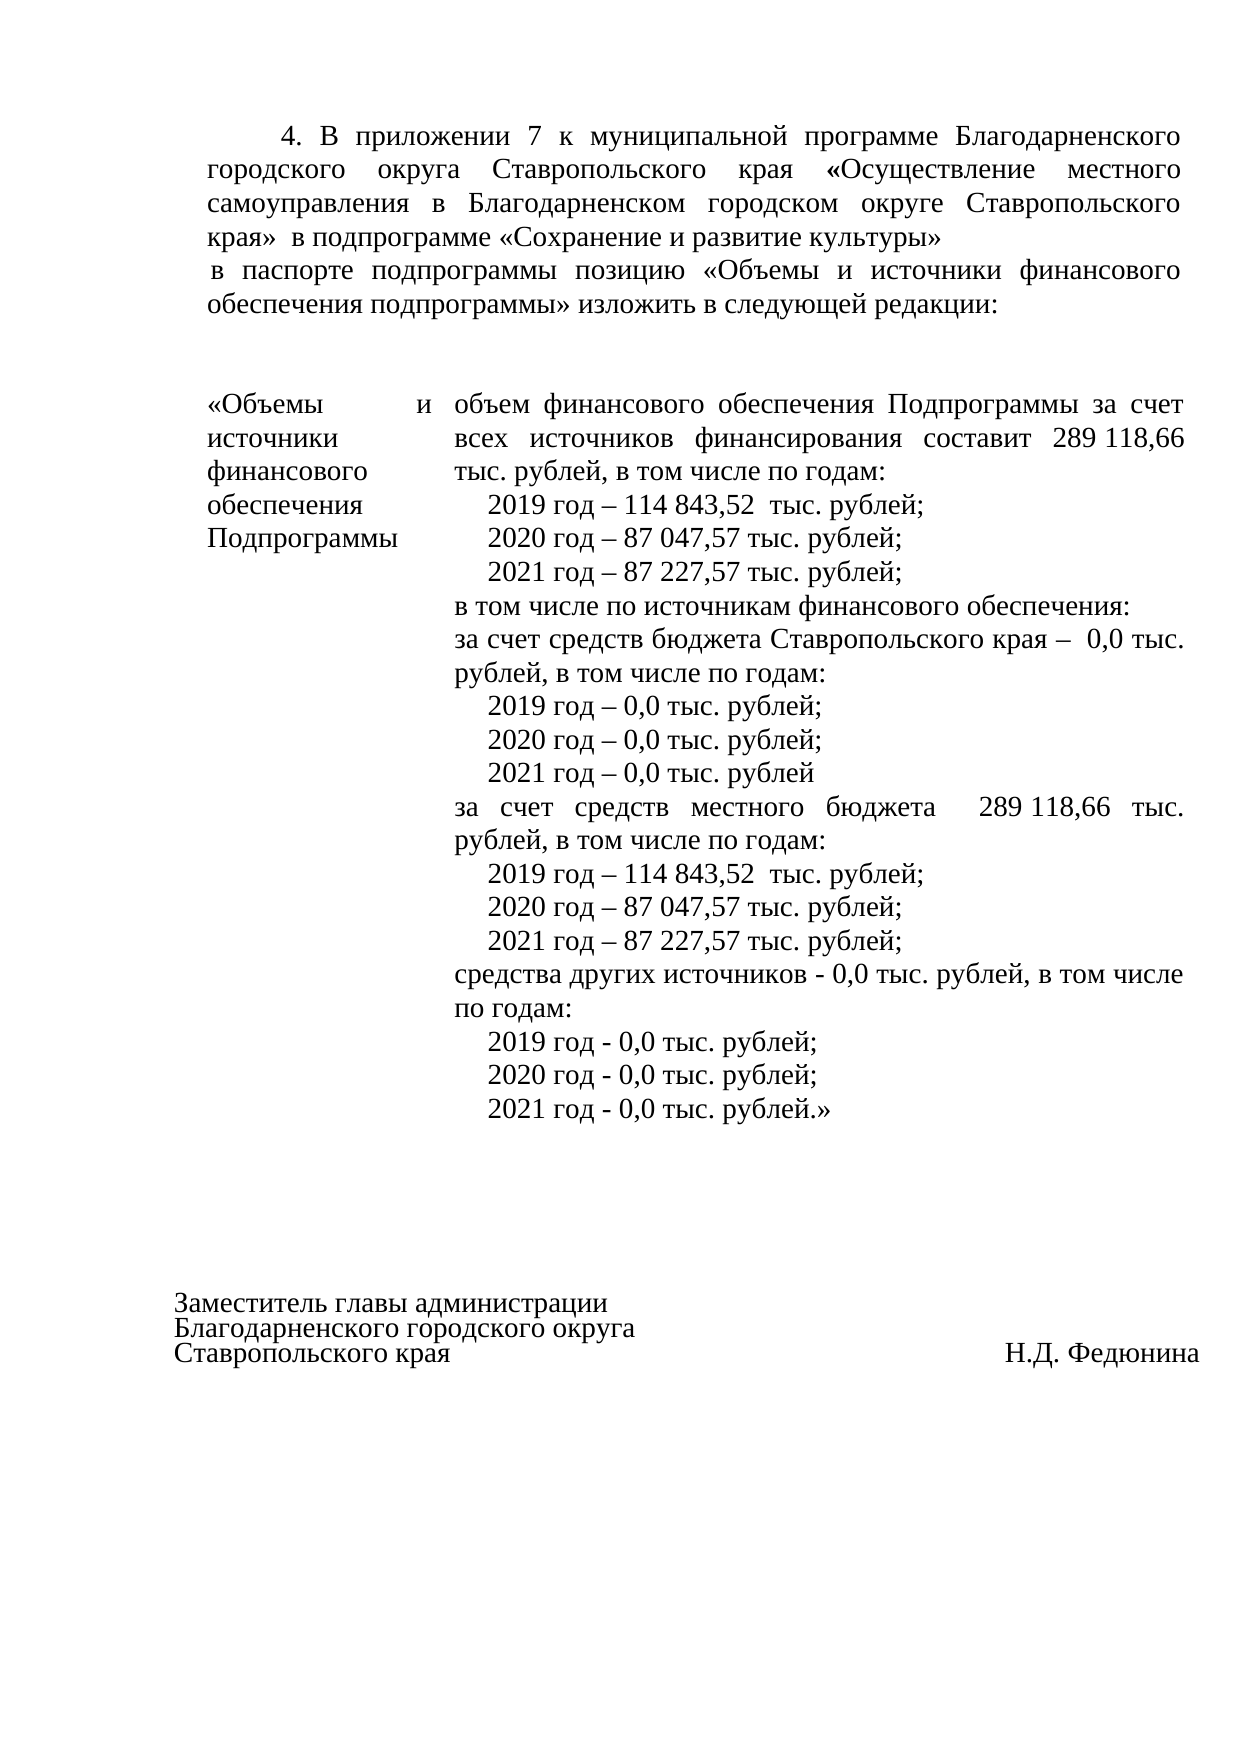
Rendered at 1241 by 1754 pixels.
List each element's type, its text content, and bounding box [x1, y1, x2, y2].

table_header «Объемы и источники финансового обеспечения Подпрограммы [196, 386, 443, 1124]
table_header объем финансового обеспечения Подпрограммы за счет всех источников финансирования составит 289 118,66 тыс. рублей, в том числе по годам: 2019 год – 114 843,52 тыс. рублей; 2020 год – 87 047,57 тыс. рублей; 2021 год – 87 227,57 тыс. рублей; в том числе по источникам финансового обеспечения: за счет средств бюджета Ставропольского края – 0,0 тыс. рублей, в том числе по годам: 2019 год – 0,0 тыс. рублей; 2020 год – 0,0 тыс. рублей; 2021 год – 0,0 тыс. рублей за счет средств местного бюджета 289 118,66 тыс. рублей, в том числе по годам: 2019 год – 114 843,52 тыс. рублей; 2020 год – 87 047,57 тыс. рублей; 2021 год – 87 227,57 тыс. рублей; средства других источников - 0,0 тыс. рублей, в том числе по годам: 2019 год - 0,0 тыс. рублей; 2020 год - 0,0 тыс. рублей; 2021 год - 0,0 тыс. рублей.» [443, 386, 1196, 1124]
text 4. В приложении 7 к муниципальной программе Благодарненского городского округа Ставропольского края «Осуществление местного самоуправления в Благодарненском городском округе Ставропольского края» в подпрограмме «Сохранение и развитие культуры» [207, 118, 1181, 252]
text в паспорте подпрограммы позицию «Объемы и источники финансового обеспечения подпрограммы» изложить в следующей редакции: [207, 252, 1181, 319]
table_header Заместитель главы администрации Благодарненского городского округа Ставропольского края [163, 1292, 974, 1367]
table_header Н.Д. Федюнина [975, 1292, 1211, 1367]
